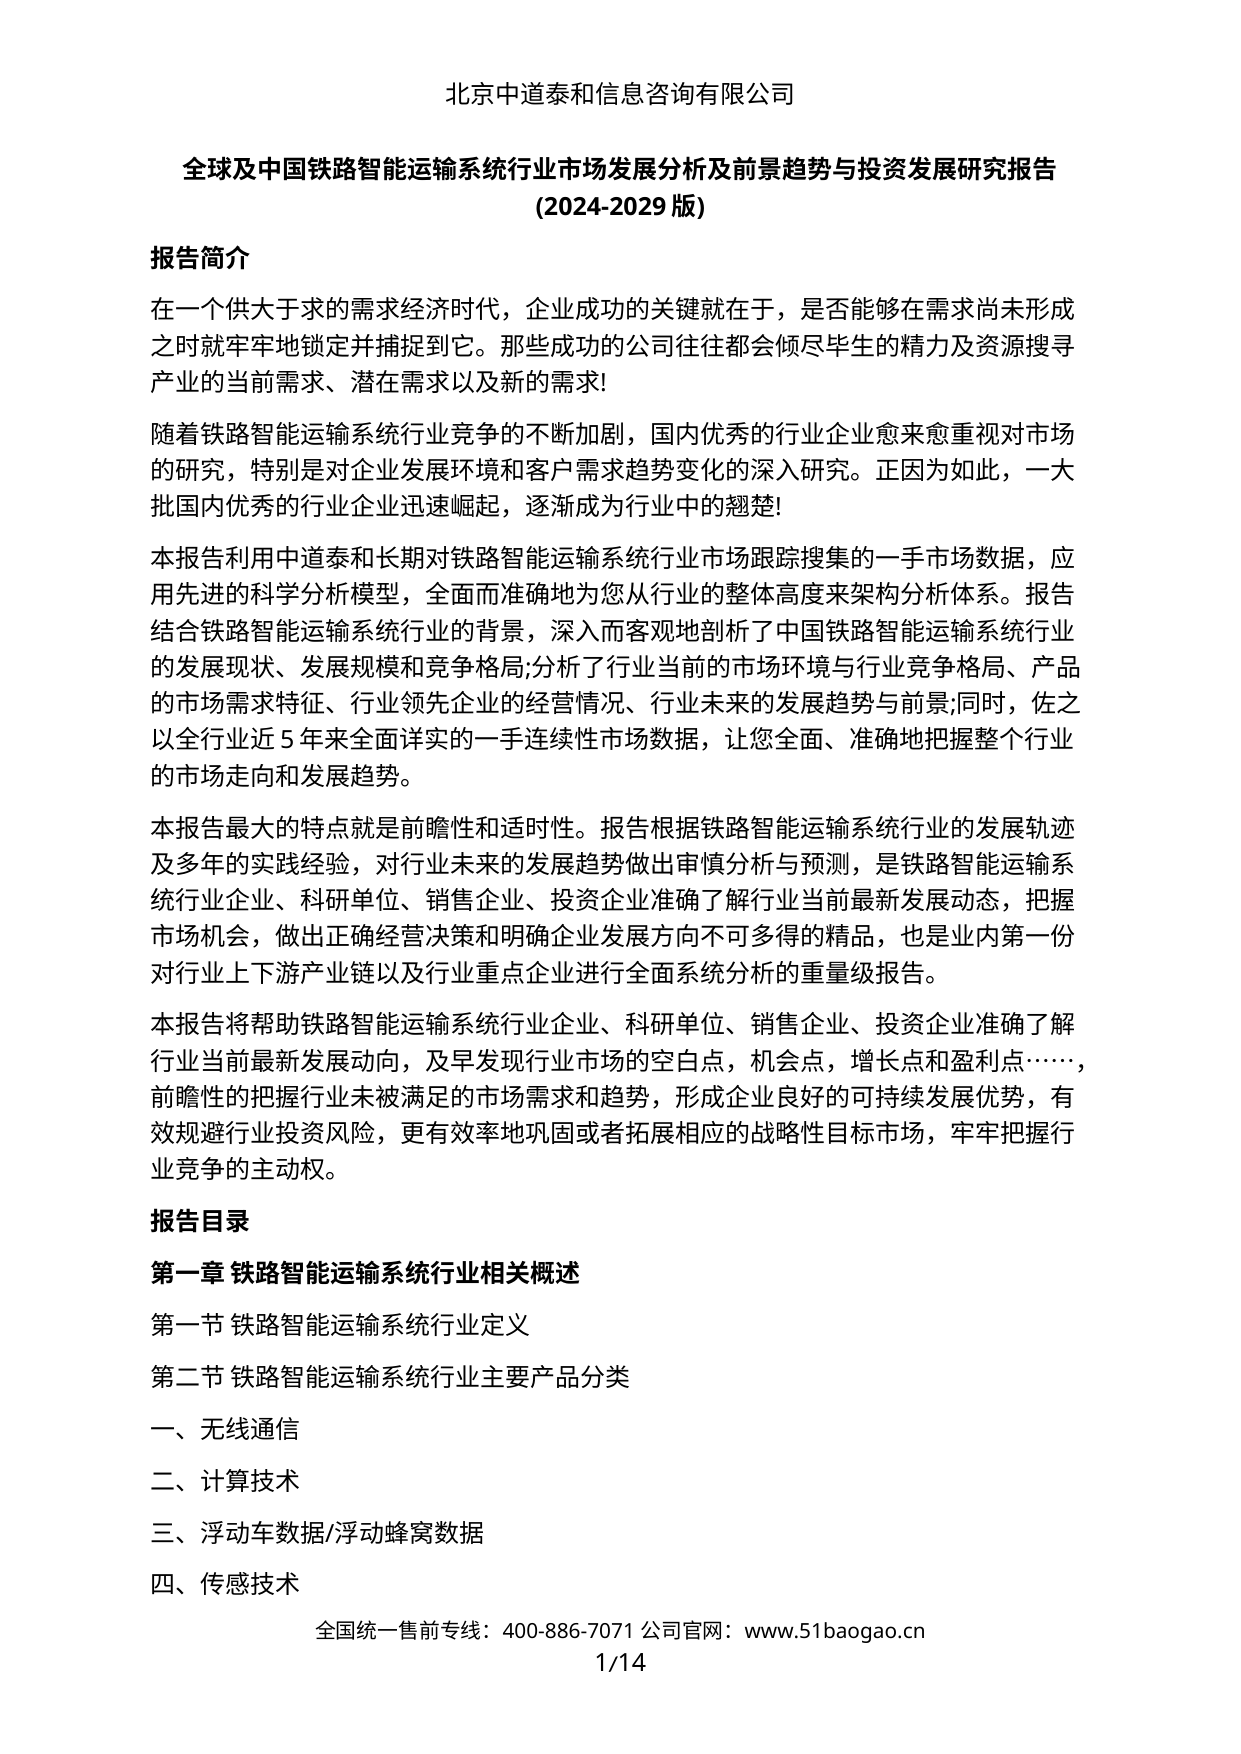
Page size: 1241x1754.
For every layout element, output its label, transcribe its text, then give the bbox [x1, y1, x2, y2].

text 本报告利用中道泰和长期对铁路智能运输系统行业市场跟踪搜集的一手市场数据，应用先进的科学分析模型，全面而准确地为您从行业的整体高度来架构分析体系。报告结合铁路智能运输系统行业的背景，深入而客观地剖析了中国铁路智能运输系统行业的发展现状、发展规模和竞争格局;分析了行业当前的市场环境与行业竞争格局、产品的市场需求特征、行业领先企业的经营情况、行业未来的发展趋势与前景;同时，佐之以全行业近5年来全面详实的一手连续性市场数据，让您全面、准确地把握整个行业的市场走向和发展趋势。 [150, 539, 1090, 792]
text 三、浮动车数据/浮动蜂窝数据 [150, 1513, 1090, 1549]
text 报告目录 [150, 1202, 1090, 1238]
text 二、计算技术 [150, 1461, 1090, 1497]
text 第一章 铁路智能运输系统行业相关概述 [150, 1254, 1090, 1290]
text 第二节 铁路智能运输系统行业主要产品分类 [150, 1357, 1090, 1394]
text 随着铁路智能运输系统行业竞争的不断加剧，国内优秀的行业企业愈来愈重视对市场的研究，特别是对企业发展环境和客户需求趋势变化的深入研究。正因为如此，一大批国内优秀的行业企业迅速崛起，逐渐成为行业中的翘楚! [150, 414, 1090, 523]
text 在一个供大于求的需求经济时代，企业成功的关键就在于，是否能够在需求尚未形成之时就牢牢地锁定并捕捉到它。那些成功的公司往往都会倾尽毕生的精力及资源搜寻产业的当前需求、潜在需求以及新的需求! [150, 290, 1090, 399]
text 报告简介 [150, 238, 1090, 274]
text 第一节 铁路智能运输系统行业定义 [150, 1306, 1090, 1342]
text 本报告最大的特点就是前瞻性和适时性。报告根据铁路智能运输系统行业的发展轨迹及多年的实践经验，对行业未来的发展趋势做出审慎分析与预测，是铁路智能运输系统行业企业、科研单位、销售企业、投资企业准确了解行业当前最新发展动态，把握市场机会，做出正确经营决策和明确企业发展方向不可多得的精品，也是业内第一份对行业上下游产业链以及行业重点企业进行全面系统分析的重量级报告。 [150, 808, 1090, 989]
text 一、无线通信 [150, 1409, 1090, 1446]
text 四、传感技术 [150, 1565, 1090, 1601]
text 全球及中国铁路智能运输系统行业市场发展分析及前景趋势与投资发展研究报告(2024-2029版) [150, 150, 1090, 222]
text 本报告将帮助铁路智能运输系统行业企业、科研单位、销售企业、投资企业准确了解行业当前最新发展动向，及早发现行业市场的空白点，机会点，增长点和盈利点……，前瞻性的把握行业未被满足的市场需求和趋势，形成企业良好的可持续发展优势，有效规避行业投资风险，更有效率地巩固或者拓展相应的战略性目标市场，牢牢把握行业竞争的主动权。 [150, 1005, 1090, 1186]
